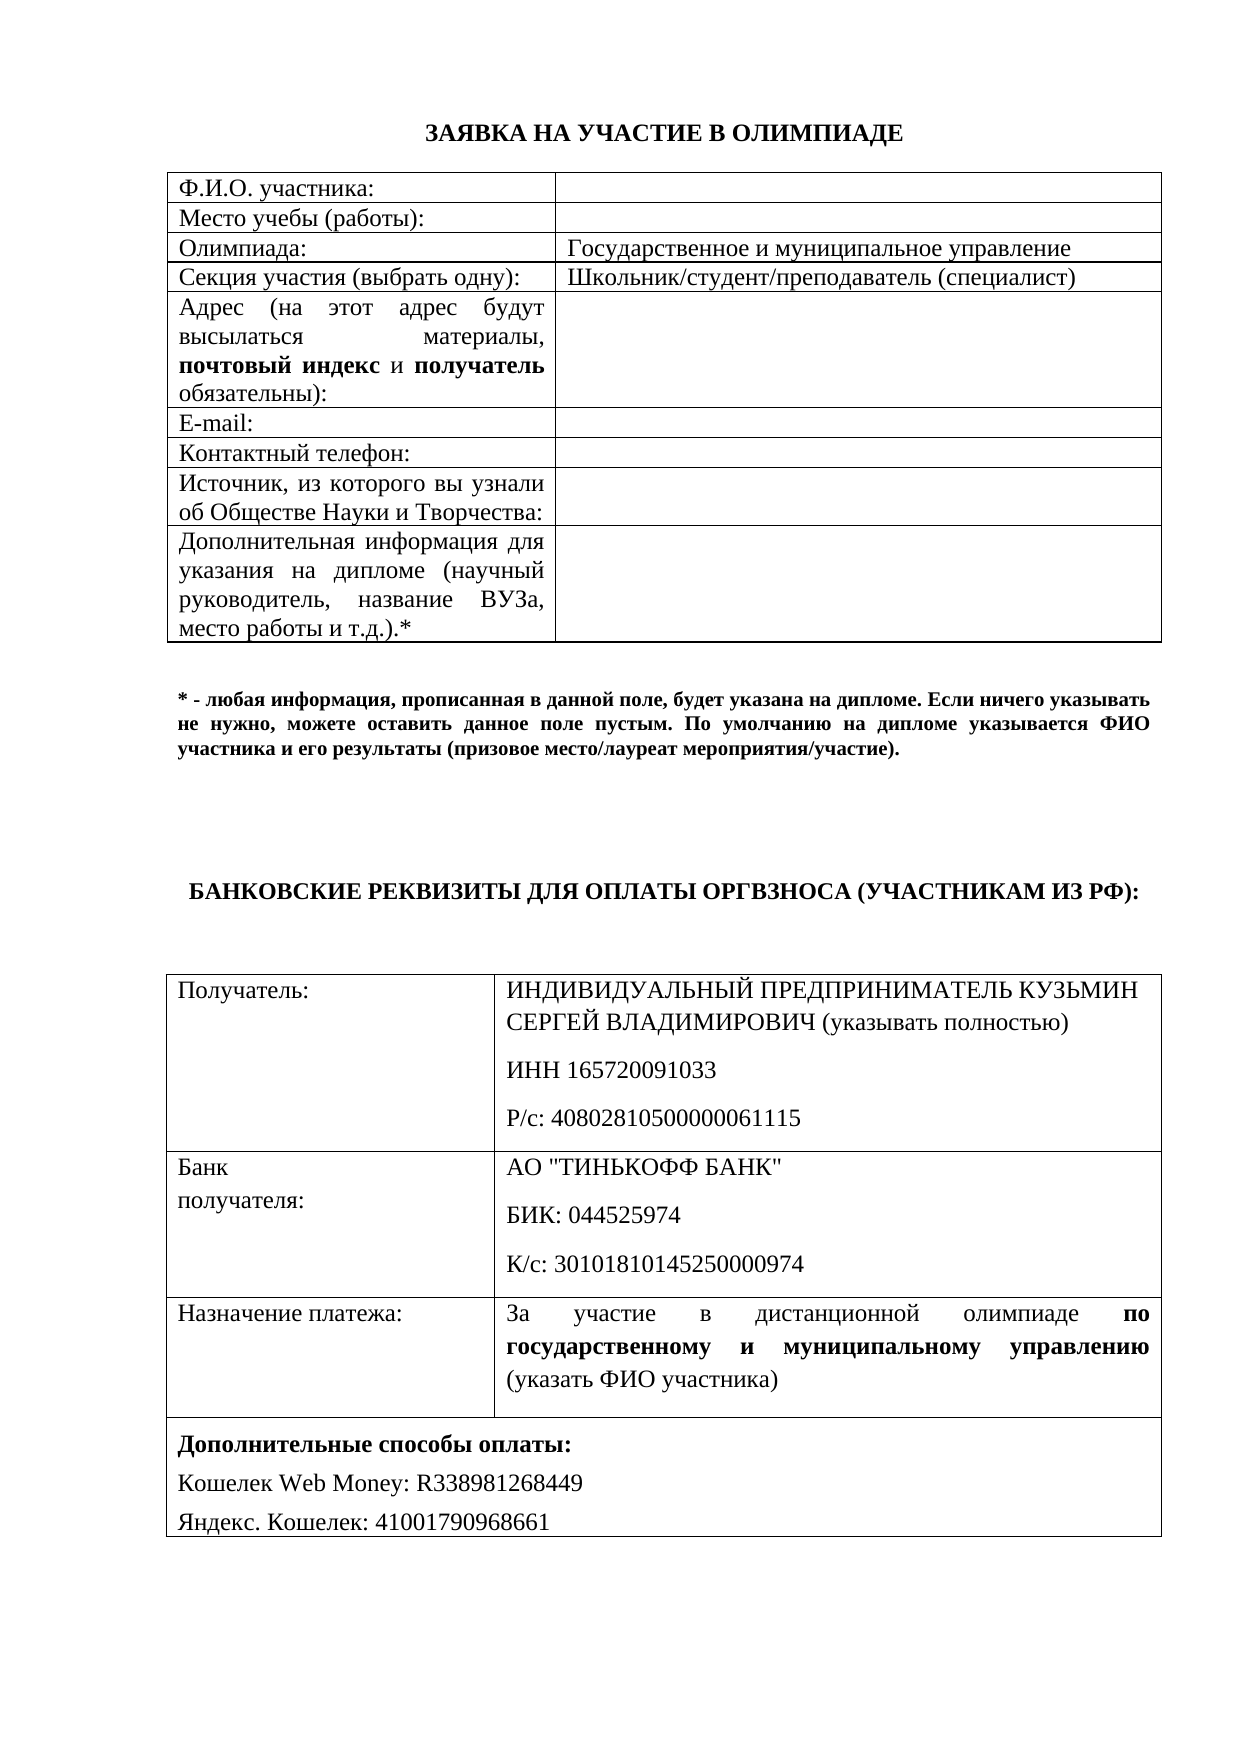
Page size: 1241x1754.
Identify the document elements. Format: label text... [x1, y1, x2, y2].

text БАНКОВСКИЕ РЕКВИЗИТЫ ДЛЯ ОПЛАТЫ ОРГВЗНОСА (УЧАСТНИКАМ ИЗ РФ): [177, 877, 1152, 905]
table_header Получатель: [167, 975, 494, 1151]
text ЗАЯВКА НА УЧАСТИЕ В ОЛИМПИАДЕ [177, 118, 1152, 147]
table_cell За участие в дистанционной олимпиаде по государственному и муниципальному управлению (указать ФИО участника) [495, 1298, 1161, 1417]
table_cell Дополнительная информация для указания на дипломе (научный руководитель, название ВУЗа, место работы и т.д.).* [168, 526, 555, 641]
table_cell Место учебы (работы): [168, 203, 555, 232]
table_cell Банк получателя: [167, 1152, 494, 1297]
table_cell Контактный телефон: [168, 438, 555, 467]
table_header [556, 173, 1161, 202]
table_cell [556, 468, 1161, 525]
table_cell Дополнительные способы оплаты: Кошелек Web Money: R338981268449 Яндекс. Кошелек: 41001790968661 [167, 1418, 1161, 1536]
table_cell АО "ТИНЬКОФФ БАНК" БИК: 044525974 К/с: 30101810145250000974 [495, 1152, 1161, 1297]
table_cell [556, 408, 1161, 437]
table_cell Источник, из которого вы узнали об Обществе Науки и Творчества: [168, 468, 555, 525]
table_cell Секция участия (выбрать одну): [168, 263, 555, 291]
table_cell [556, 292, 1161, 407]
table_cell Назначение платежа: [167, 1298, 494, 1417]
table_cell Адрес (на этот адрес будут высылаться материалы, почтовый индекс и получатель обязательны): [168, 292, 555, 407]
table_cell Государственное и муниципальное управление [556, 233, 1161, 261]
table_header ИНДИВИДУАЛЬНЫЙ ПРЕДПРИНИМАТЕЛЬ КУЗЬМИН СЕРГЕЙ ВЛАДИМИРОВИЧ (указывать полностью) ИНН 165720091033 Р/с: 40802810500000061115 [495, 975, 1161, 1151]
table_header Ф.И.О. участника: [168, 173, 555, 202]
table_cell [556, 438, 1161, 467]
table_cell Школьник/студент/преподаватель (специалист) [556, 263, 1161, 291]
text * - любая информация, прописанная в данной поле, будет указана на дипломе. Если ничего указывать не нужно, можете оставить данное поле пустым. По умолчанию на дипломе указывается ФИО участника и его результаты (призовое место/лауреат мероприятия/участие). [177, 687, 1152, 759]
table_cell Олимпиада: [168, 233, 555, 261]
table_cell [556, 526, 1161, 641]
table_cell [556, 203, 1161, 232]
table_cell E-mail: [168, 408, 555, 437]
